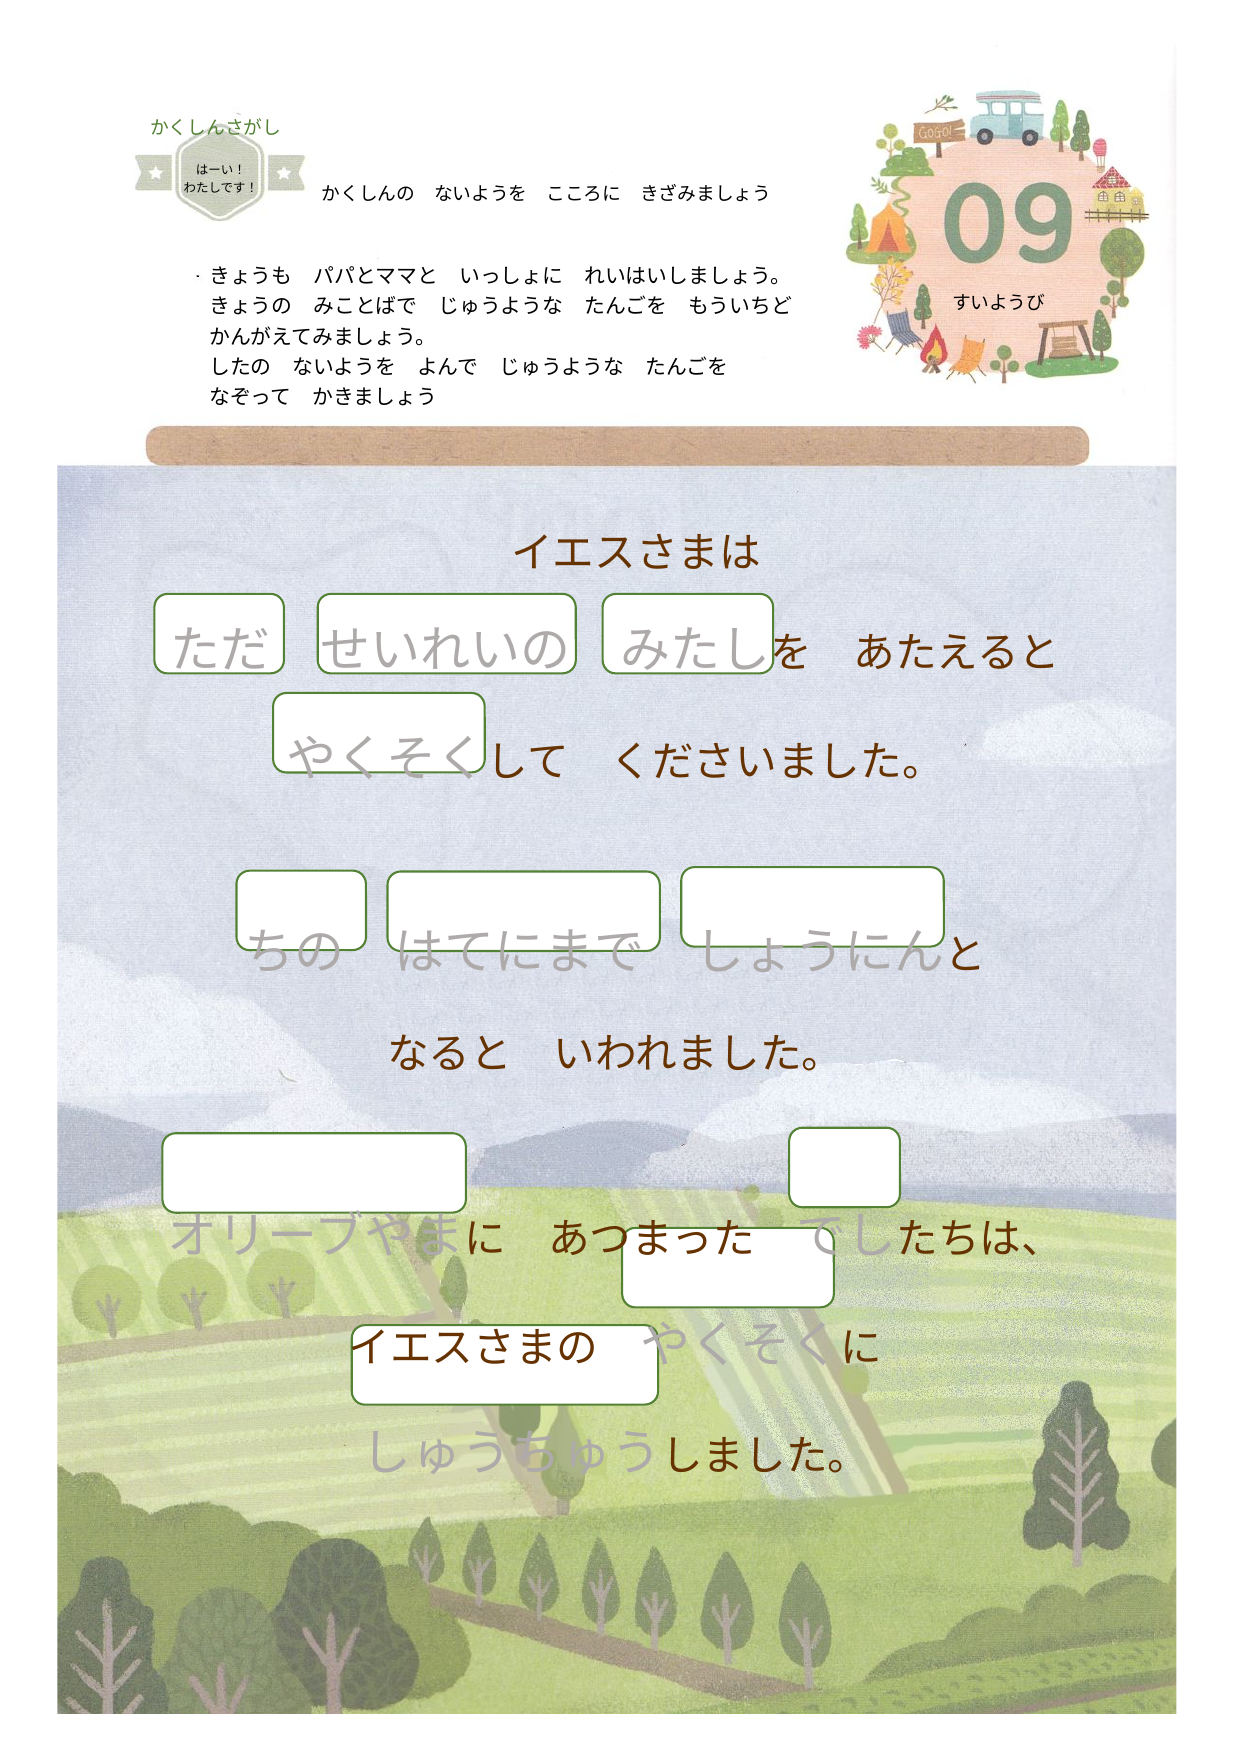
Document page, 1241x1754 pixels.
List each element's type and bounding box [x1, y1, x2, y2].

picture [57, 45, 1177, 1714]
